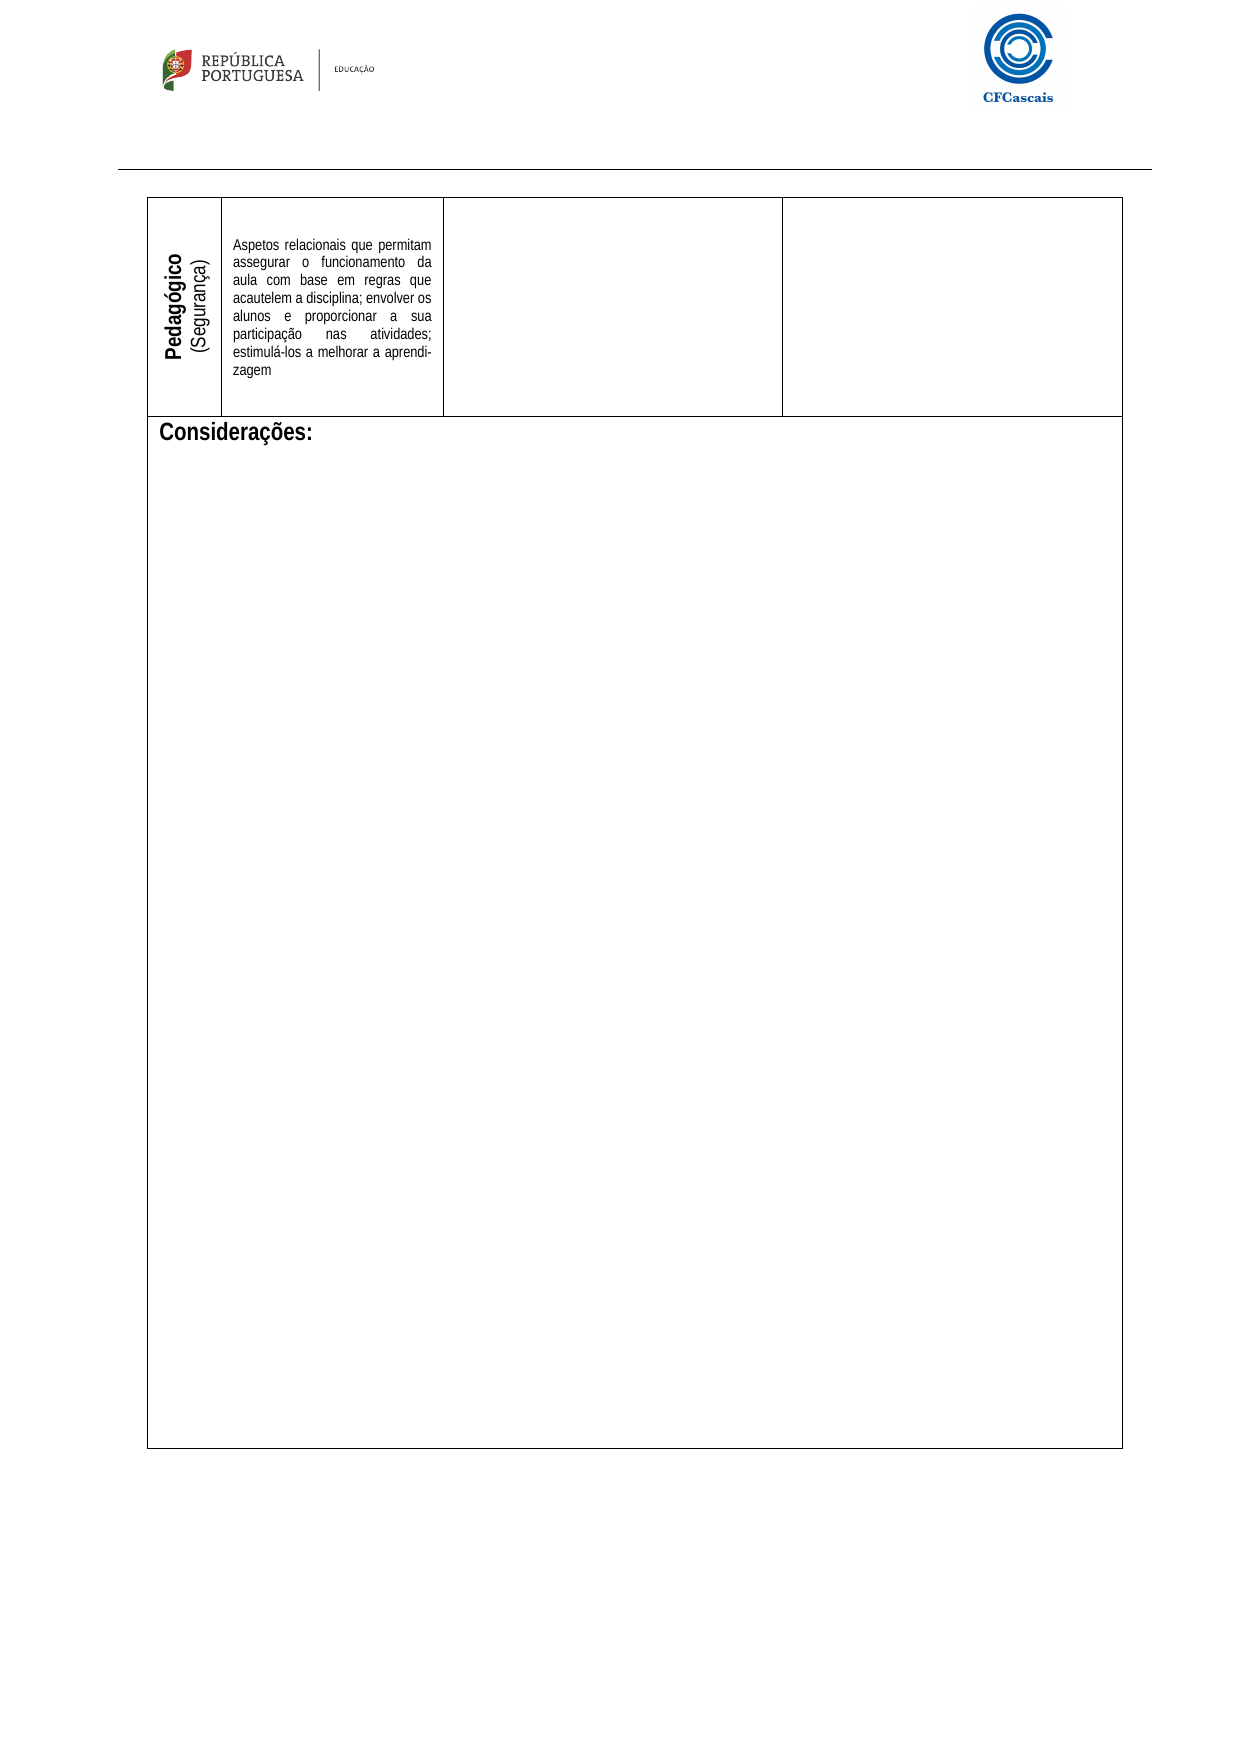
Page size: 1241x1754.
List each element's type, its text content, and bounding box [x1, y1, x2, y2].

table_cell [444, 198, 782, 416]
table_cell Considerações: [148, 417, 1122, 1448]
table_cell [783, 198, 1122, 416]
picture [971, 5, 1067, 111]
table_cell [148, 198, 221, 416]
picture [148, 29, 389, 111]
table_cell Aspetos relacionais que permitam assegurar o funcionamento da aula com base em regras que acautelem a disciplina; envolver os alunos e proporcionar a sua participação nas atividades; estimulá-los a melhorar a aprendi-zagem [222, 198, 443, 416]
